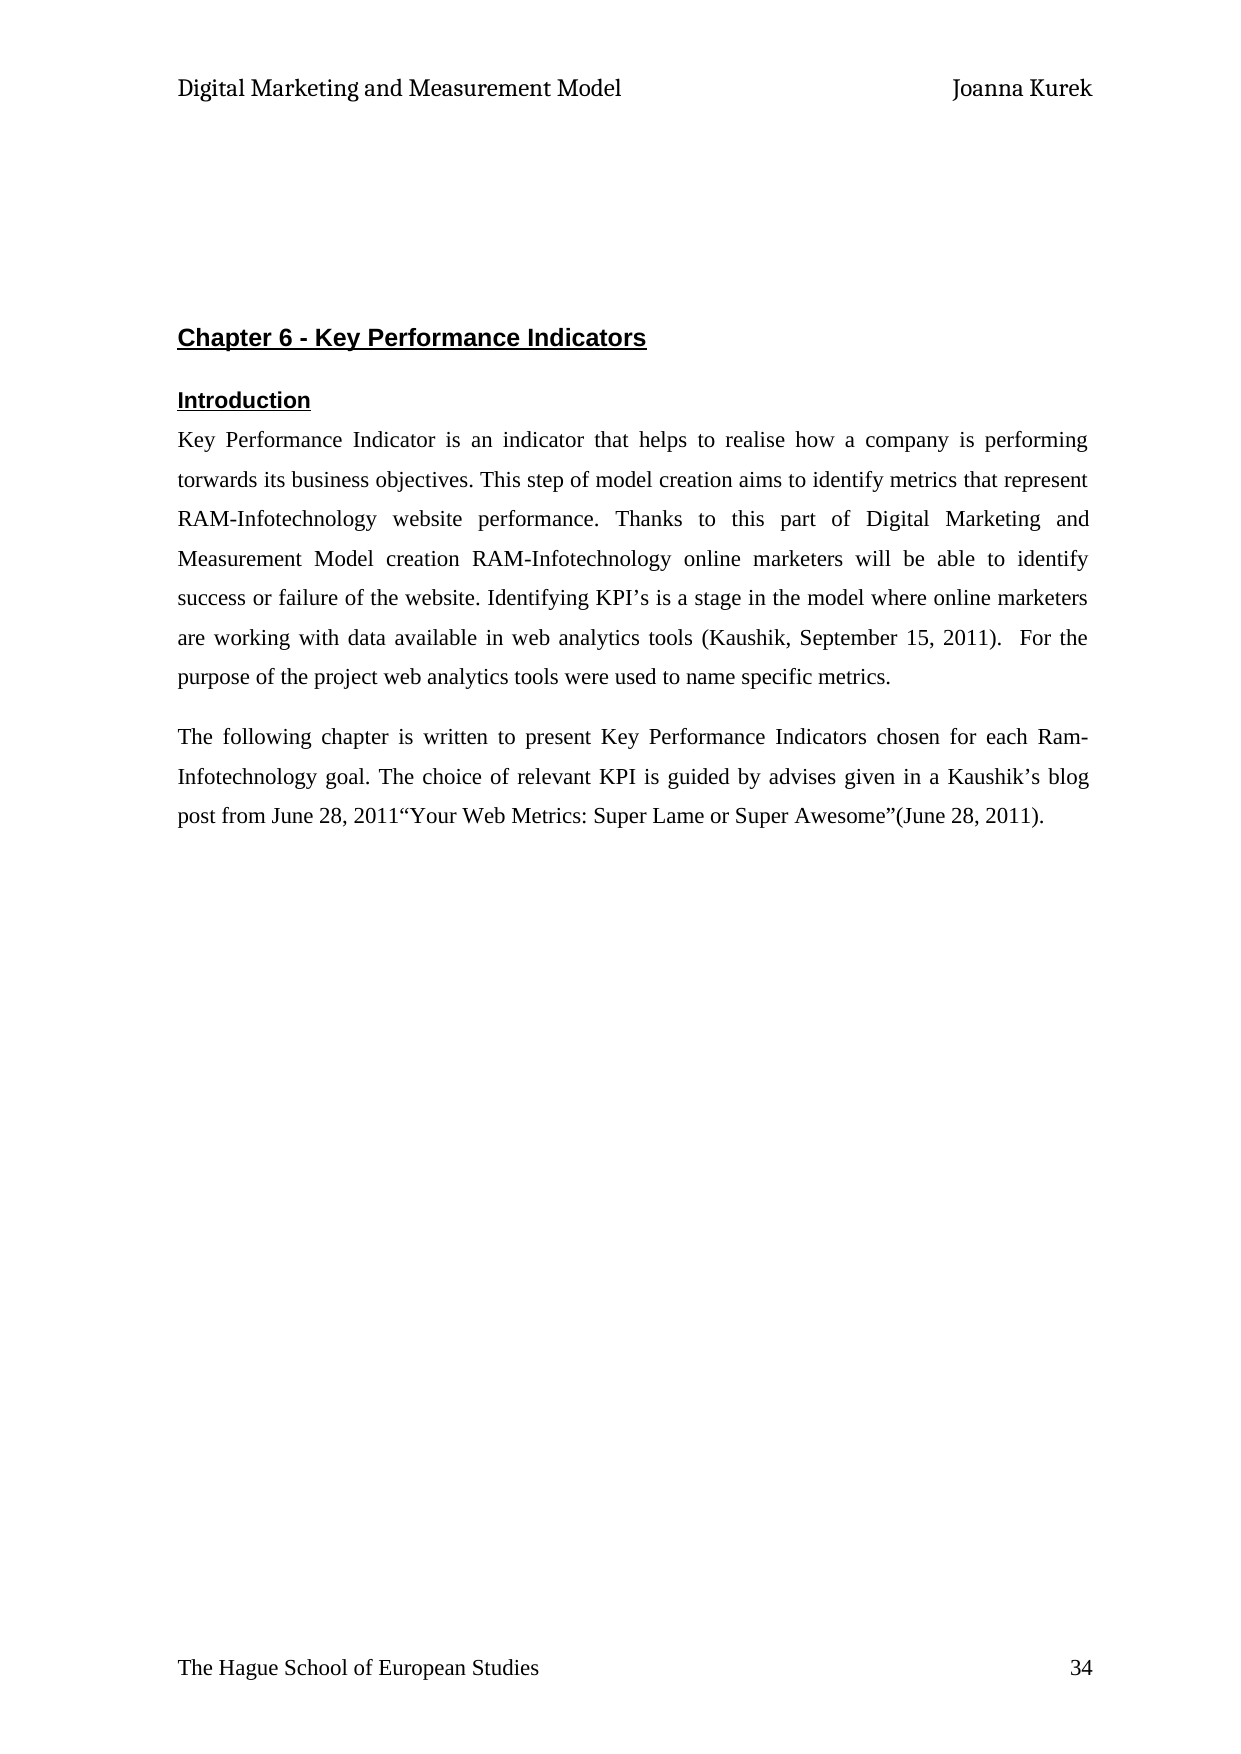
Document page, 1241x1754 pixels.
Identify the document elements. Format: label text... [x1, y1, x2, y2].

text The following chapter is written to present Key Performance Indicators chosen for each Ram-Infotechnology goal. The choice of relevant KPI is guided by advises given in a Kaushik’s blog post from June 28, 2011“Your Web Metrics: Super Lame or Super Awesome”(June 28, 2011). [177, 723, 1090, 829]
subtitle Introduction [177, 387, 1090, 413]
text Key Performance Indicator is an indicator that helps to realise how a company is performing torwards its business objectives. This step of model creation aims to identify metrics that represent RAM-Infotechnology website performance. Thanks to this part of Digital Marketing and Measurement Model creation RAM-Infotechnology online marketers will be able to identify success or failure of the website. Identifying KPI’s is a stage in the model where online marketers are working with data available in web analytics tools (Kaushik, September 15, 2011). For the purpose of the project web analytics tools were used to name specific metrics. [177, 426, 1090, 689]
subtitle Chapter 6 - Key Performance Indicators [177, 323, 1090, 351]
